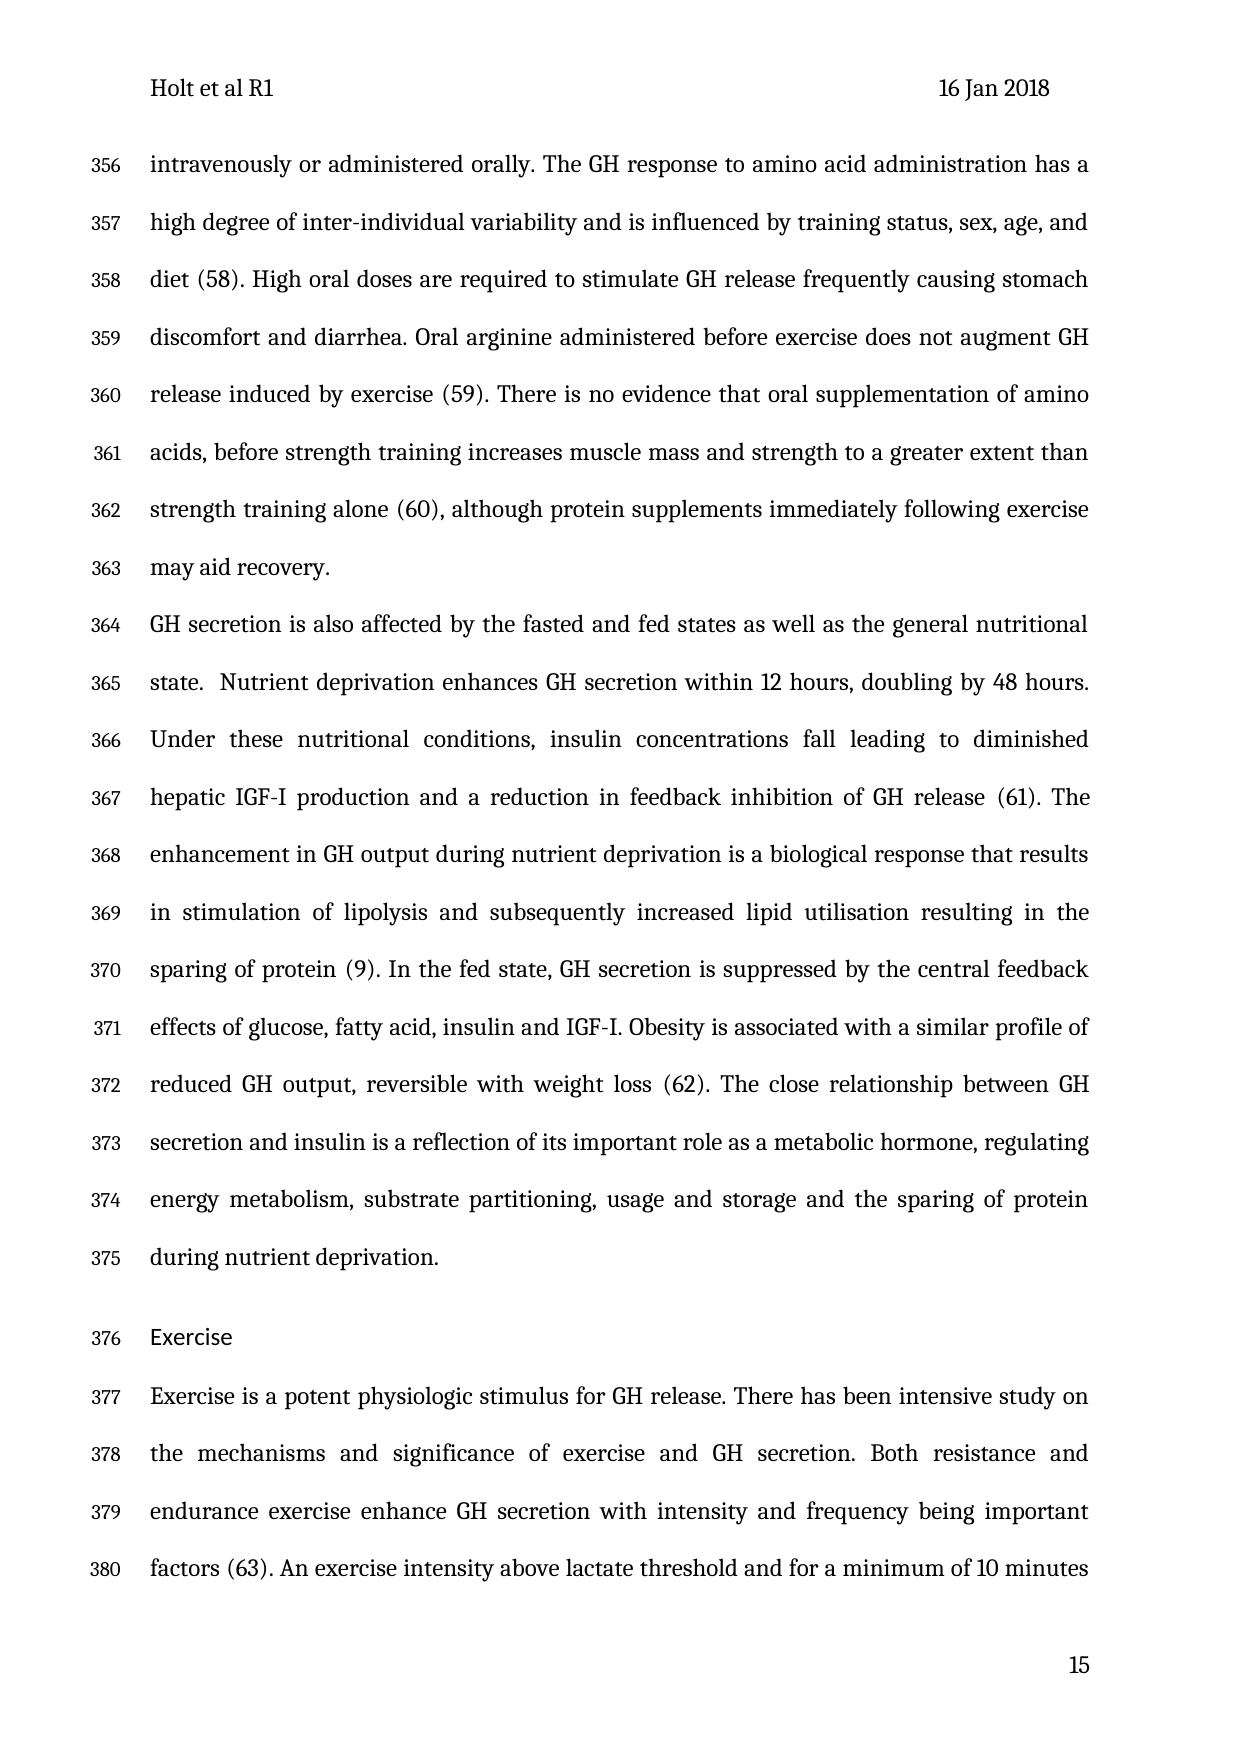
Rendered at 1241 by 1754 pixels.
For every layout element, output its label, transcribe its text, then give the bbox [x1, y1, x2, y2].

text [150, 1382, 1090, 1583]
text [150, 150, 1090, 581]
text GH secretion is also affected by the fasted and fed states as well as the general nutritional state. Nutrient deprivation enhances GH secretion within 12 hours, doubling by 48 hours. Under these nutritional conditions, insulin concentrations fall leading to diminished hepatic IGF-I production and a reduction in feedback inhibition of GH release (61). The enhancement in GH output during nutrient deprivation is a biological response that results in stimulation of lipolysis and subsequently increased lipid utilisation resulting in the sparing of protein (9). In the fed state, GH secretion is suppressed by the central feedback effects of glucose, fatty acid, insulin and IGF-I. Obesity is associated with a similar profile of reduced GH output, reversible with weight loss (62). The close relationship between GH secretion and insulin is a reflection of its important role as a metabolic hormone, regulating energy metabolism, substrate partitioning, usage and storage and the sparing of protein during nutrient deprivation. [150, 610, 1090, 1271]
subtitle Exercise [150, 1321, 1090, 1351]
